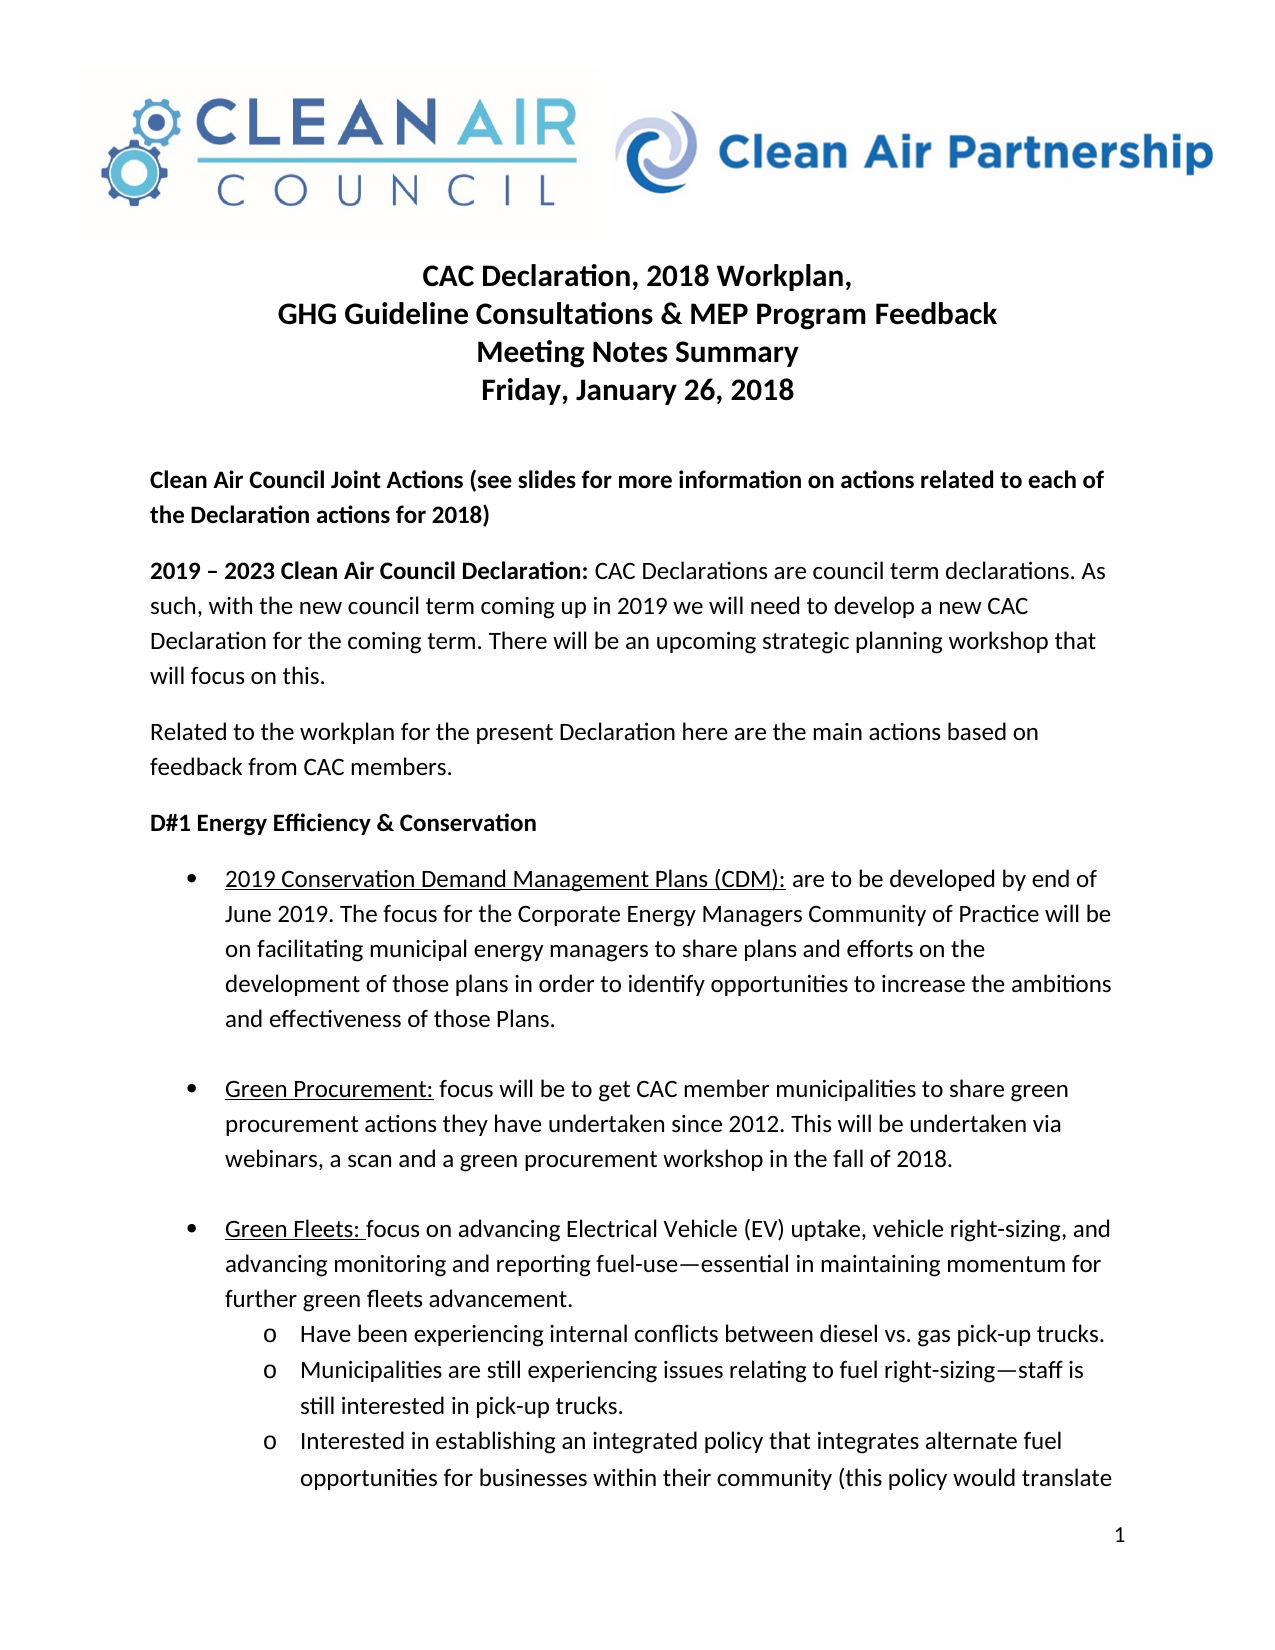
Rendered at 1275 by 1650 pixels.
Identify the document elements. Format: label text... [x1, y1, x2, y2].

picture [611, 108, 1216, 196]
list Have been experiencing internal conflicts between diesel vs. gas pick-up trucks. [262, 1318, 1125, 1349]
subtitle Friday, January 26, 2018 [150, 370, 1125, 408]
text Clean Air Council Joint Actions (see slides for more information on actions related to each of the Declaration actions for 2018) [150, 464, 1125, 530]
list Green Fleets: focus on advancing Electrical Vehicle (EV) uptake, vehicle right-sizing, and advancing monitoring and reporting fuel-use—essential in maintaining momentum for further green fleets advancement. [187, 1213, 1125, 1313]
subtitle CAC Declaration, 2018 Workplan, [150, 256, 1125, 294]
text Related to the workplan for the present Declaration here are the main actions based on feedback from CAC members. [150, 716, 1125, 782]
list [262, 1425, 1125, 1492]
list 2019 Conservation Demand Management Plans (CDM): are to be developed by end of June 2019. The focus for the Corporate Energy Managers Community of Practice will be on facilitating municipal energy managers to share plans and efforts on the development of those plans in order to identify opportunities to increase the ambitions and effectiveness of those Plans. [187, 863, 1125, 1033]
subtitle Meeting Notes Summary [150, 332, 1125, 370]
list Green Procurement: focus will be to get CAC member municipalities to share green procurement actions they have undertaken since 2012. This will be undertaken via webinars, a scan and a green procurement workshop in the fall of 2018. [187, 1073, 1125, 1173]
picture [76, 67, 600, 242]
list Municipalities are still experiencing issues relating to fuel right-sizing—staff is still interested in pick-up trucks. [262, 1354, 1125, 1421]
text D#1 Energy Efficiency & Conservation [150, 807, 1125, 837]
text 2019 – 2023 Clean Air Council Declaration: CAC Declarations are council term declarations. As such, with the new council term coming up in 2019 we will need to develop a new CAC Declaration for the coming term. There will be an upcoming strategic planning workshop that will focus on this. [150, 555, 1125, 691]
subtitle GHG Guideline Consultations & MEP Program Feedback [150, 294, 1125, 332]
